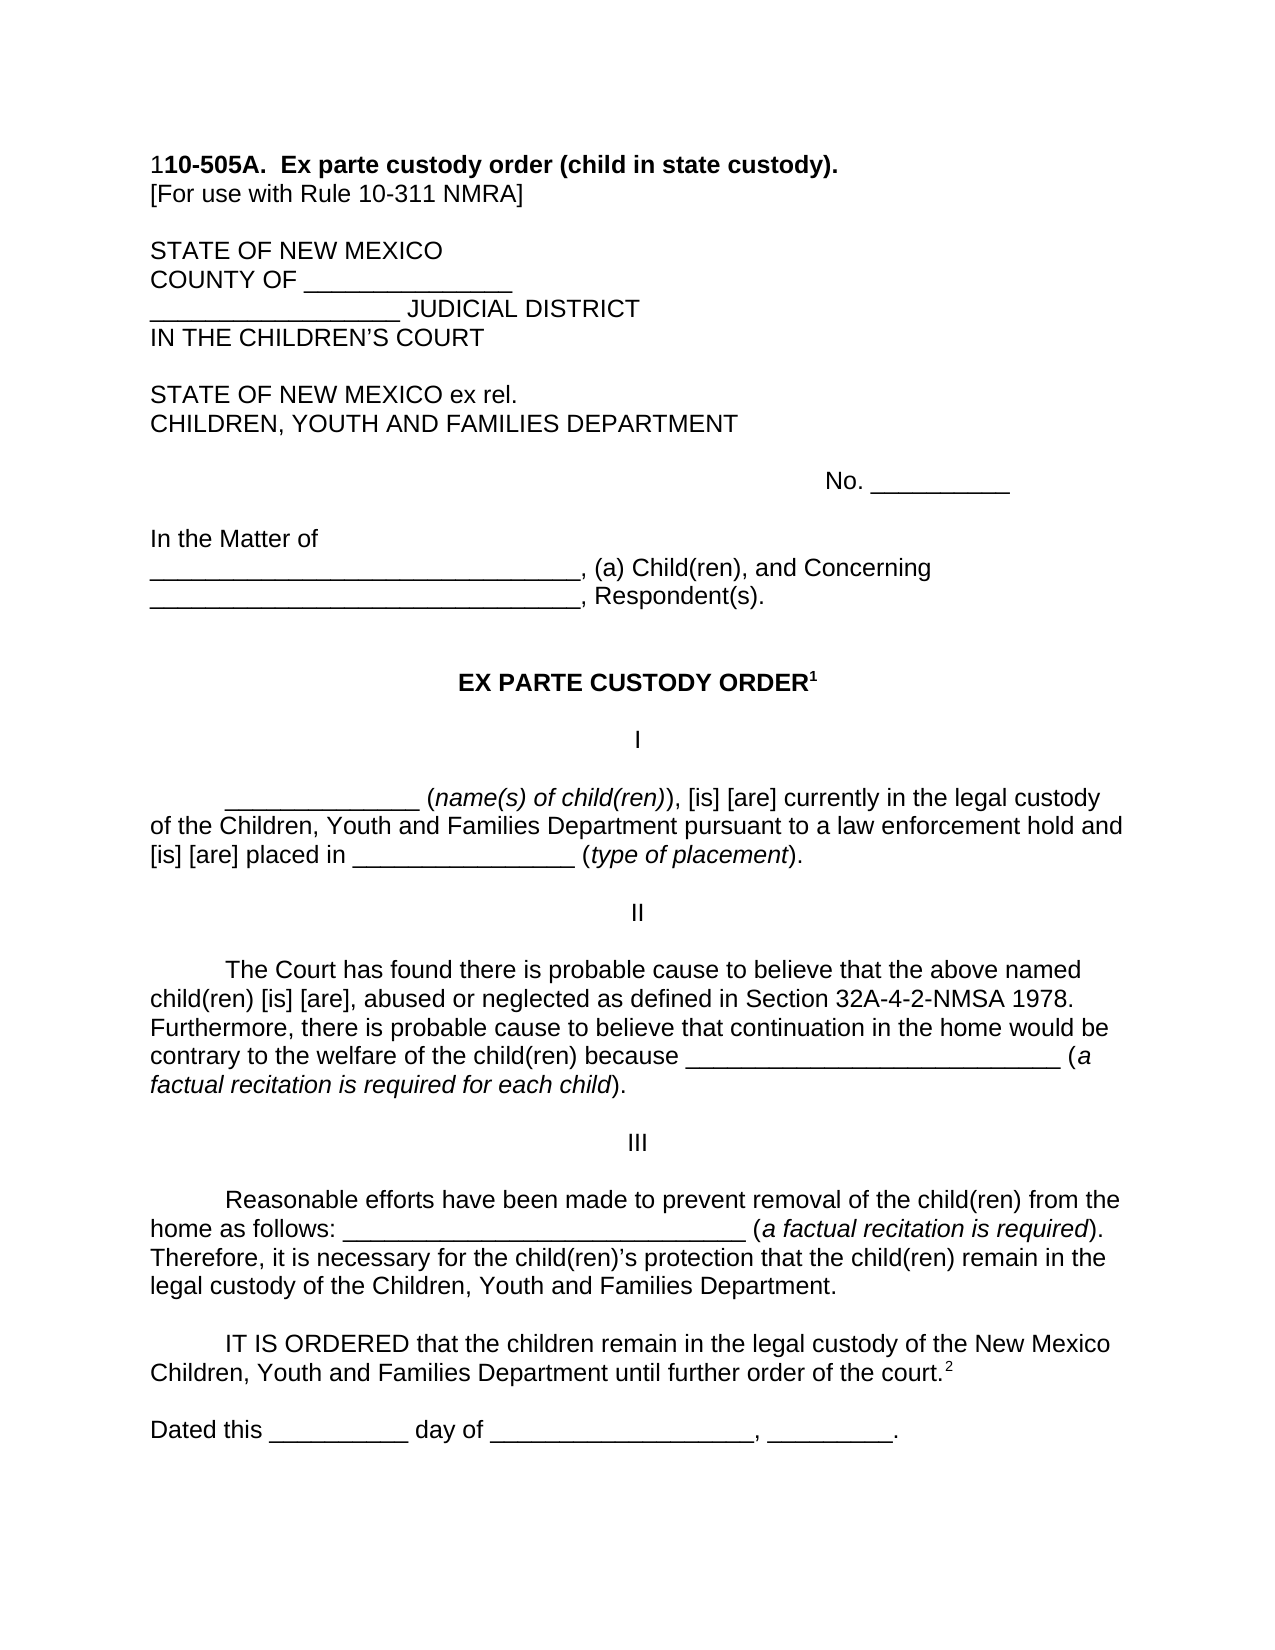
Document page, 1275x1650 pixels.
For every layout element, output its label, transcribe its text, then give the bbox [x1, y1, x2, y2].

text [For use with Rule 10-311 NMRA] [150, 179, 1125, 207]
text In the Matter of [150, 524, 1125, 552]
text The Court has found there is probable cause to believe that the above named child(ren) [is] [are], abused or neglected as defined in Section 32A-4-2-NMSA 1978. Furthermore, there is probable cause to believe that continuation in the home would be contrary to the welfare of the child(ren) because ___________________________ (a factual recitation is required for each child). [150, 955, 1125, 1099]
text ______________ (name(s) of child(ren)), [is] [are] currently in the legal custody of the Children, Youth and Families Department pursuant to a law enforcement hold and [is] [are] placed in ________________ (type of placement). [150, 782, 1125, 869]
text __________________ JUDICIAL DISTRICT [150, 294, 1125, 322]
text EX PARTE CUSTODY ORDER1 [150, 667, 1125, 696]
text CHILDREN, YOUTH AND FAMILIES DEPARTMENT [150, 409, 1125, 437]
text _______________________________, (a) Child(ren), and Concerning [150, 552, 1125, 581]
text No. __________ [150, 466, 1125, 495]
text COUNTY OF _______________ [150, 265, 1125, 294]
text Reasonable efforts have been made to prevent removal of the child(ren) from the home as follows: _____________________________ (a factual recitation is required). Therefore, it is necessary for the child(ren)’s protection that the child(ren) remain in the legal custody of the Children, Youth and Families Department. [150, 1185, 1125, 1300]
text IN THE CHILDREN’S COURT [150, 322, 1125, 351]
text STATE OF NEW MEXICO [150, 236, 1125, 265]
text Dated this __________ day of ___________________, _________. [150, 1415, 1125, 1444]
text IT IS ORDERED that the children remain in the legal custody of the New Mexico Children, Youth and Families Department until further order of the court.2 [150, 1329, 1125, 1386]
text _______________________________, Respondent(s). [150, 581, 1125, 610]
text STATE OF NEW MEXICO ex rel. [150, 380, 1125, 409]
text 10-505A. Ex parte custody order (child in state custody). [150, 150, 1125, 179]
text II [150, 897, 1125, 926]
text I [150, 725, 1125, 754]
text III [150, 1127, 1125, 1156]
